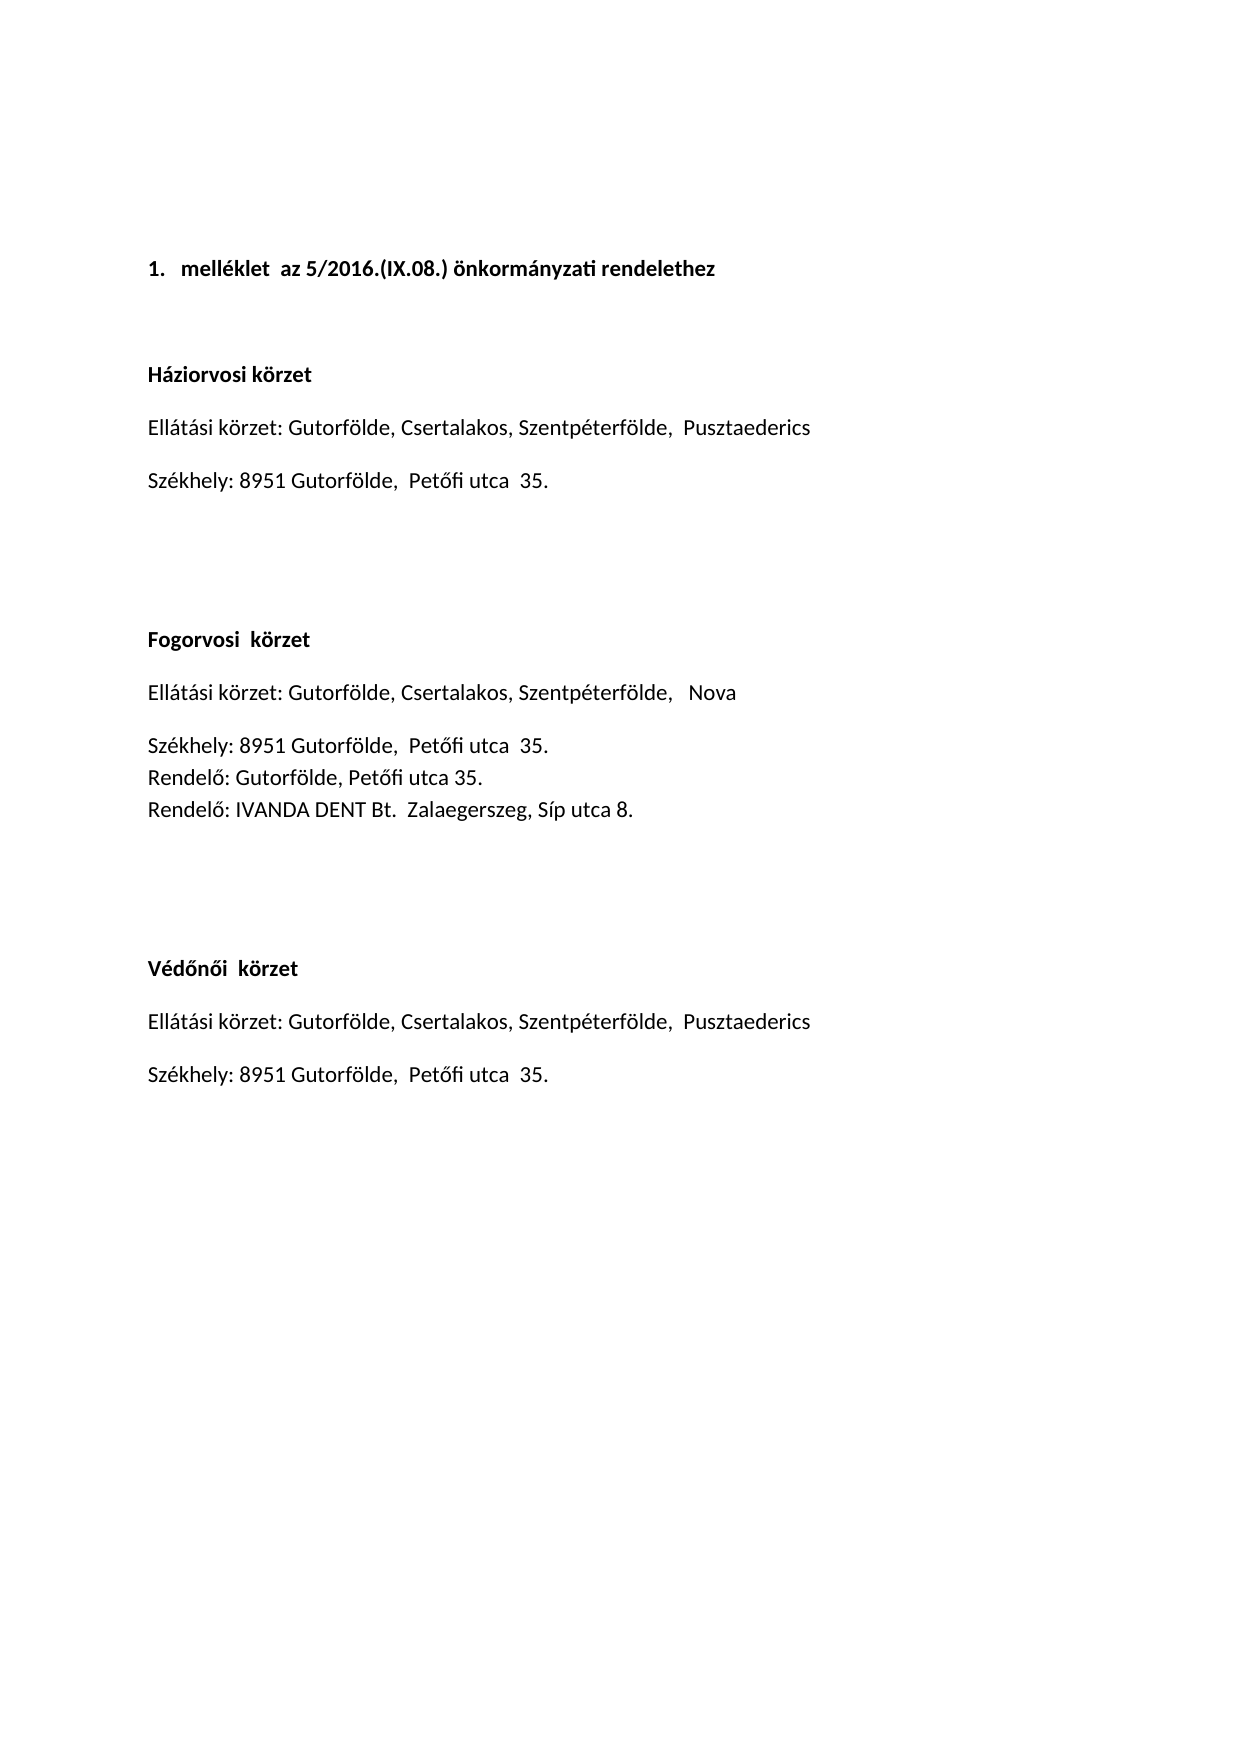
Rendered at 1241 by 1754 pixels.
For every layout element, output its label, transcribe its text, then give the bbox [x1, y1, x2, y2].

text Rendelő: IVANDA DENT Bt. Zalaegerszeg, Síp utca 8. [148, 795, 1093, 823]
text Háziorvosi körzet [148, 360, 1093, 388]
text Székhely: 8951 Gutorfölde, Petőfi utca 35. [148, 466, 1093, 494]
text Rendelő: Gutorfölde, Petőfi utca 35. [148, 763, 1093, 791]
text Védőnői körzet [148, 954, 1093, 982]
text Fogorvosi körzet [148, 625, 1093, 653]
text Ellátási körzet: Gutorfölde, Csertalakos, Szentpéterfölde, Pusztaederics [148, 413, 1093, 441]
text Székhely: 8951 Gutorfölde, Petőfi utca 35. [148, 731, 1093, 759]
text Ellátási körzet: Gutorfölde, Csertalakos, Szentpéterfölde, Nova [148, 678, 1093, 706]
text Ellátási körzet: Gutorfölde, Csertalakos, Szentpéterfölde, Pusztaederics [148, 1007, 1093, 1035]
text Székhely: 8951 Gutorfölde, Petőfi utca 35. [148, 1060, 1093, 1088]
text 1. melléklet az 5/2016.(IX.08.) önkormányzati rendelethez [148, 254, 1093, 282]
